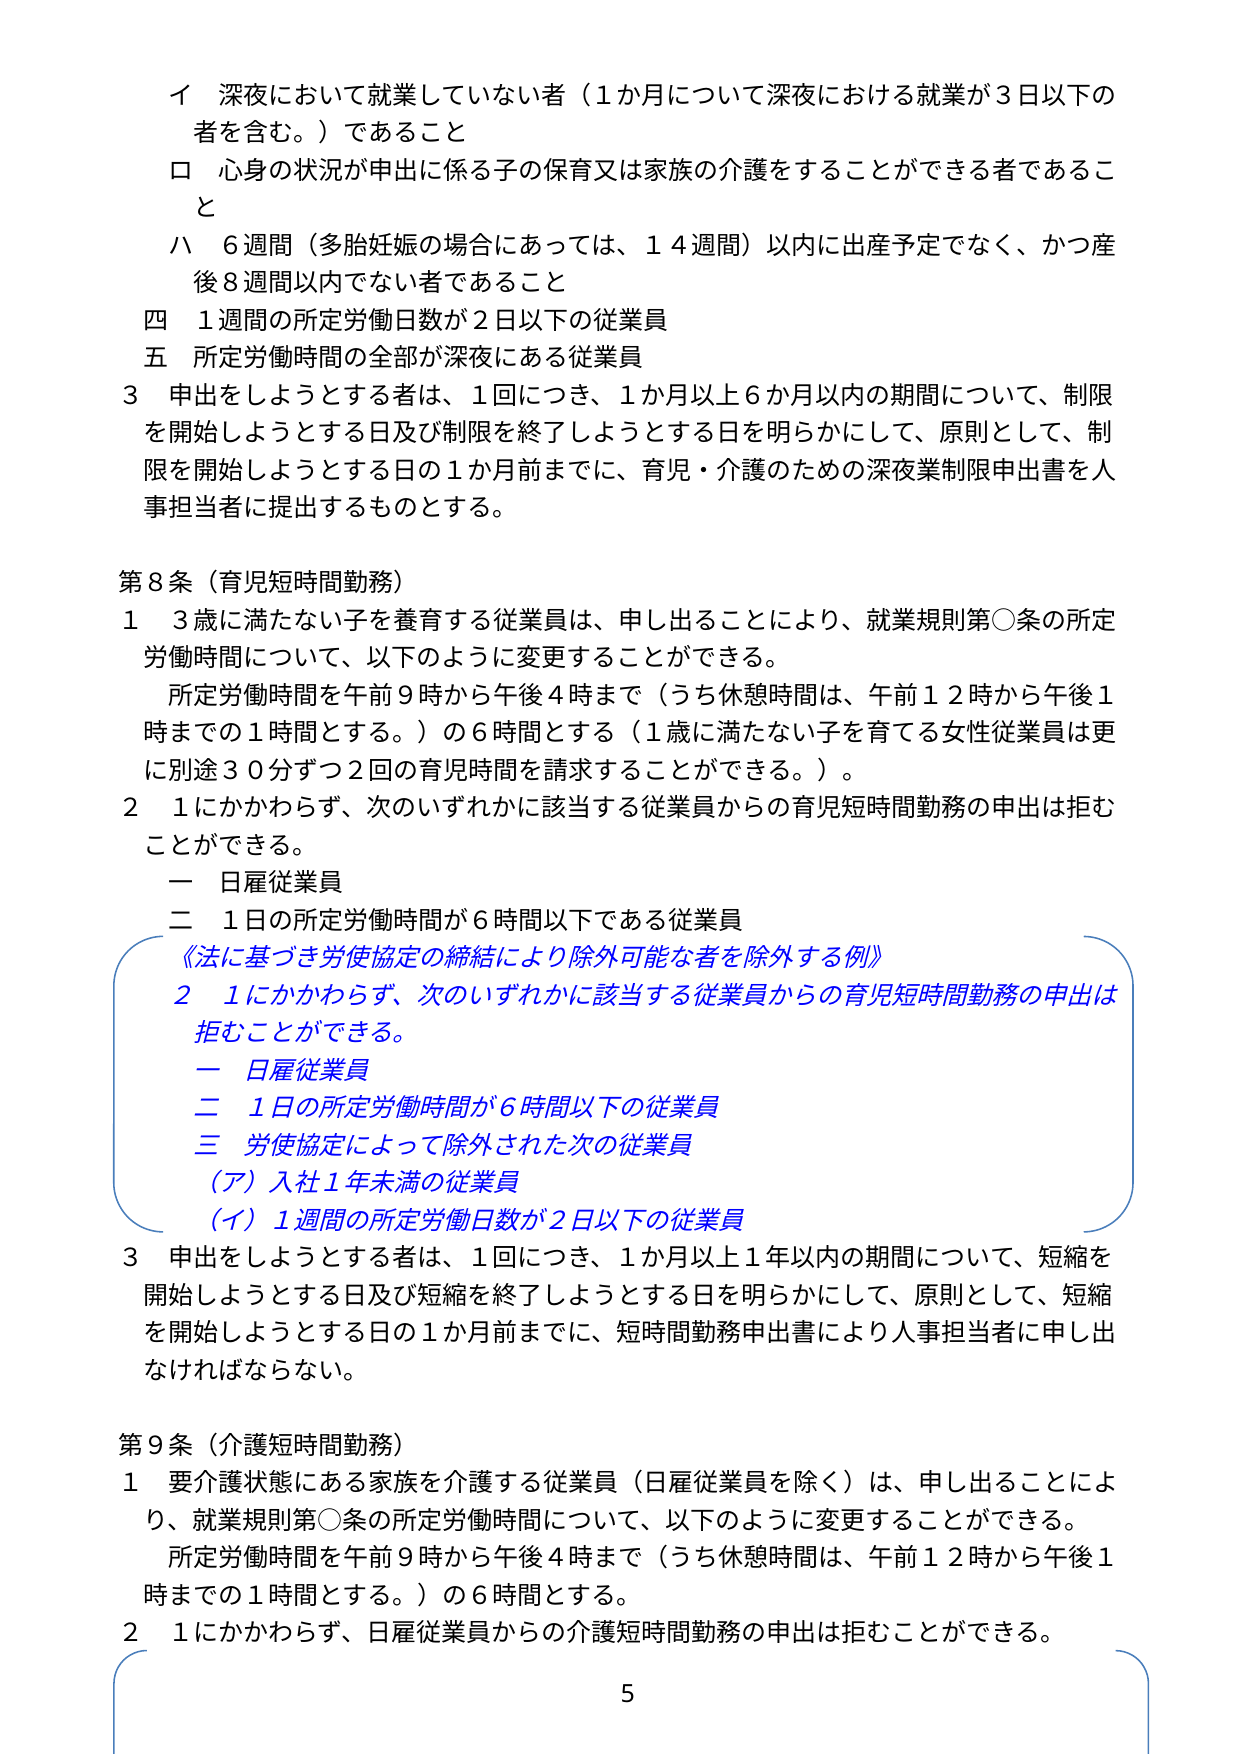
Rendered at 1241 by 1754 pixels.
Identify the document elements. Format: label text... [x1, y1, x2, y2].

text 五 所定労働時間の全部が深夜にある従業員 [118, 337, 1137, 375]
text 二 １日の所定労働時間が６時間以下の従業員 [118, 1087, 1132, 1125]
text （ア）入社１年未満の従業員 [118, 1162, 1132, 1200]
text 所定労働時間を午前９時から午後４時まで（うち休憩時間は、午前１２時から午後１時までの１時間とする。）の６時間とする。 [118, 1537, 1137, 1612]
text ２ １にかかわらず、次のいずれかに該当する従業員からの育児短時間勤務の申出は [118, 975, 1132, 1012]
text （イ）１週間の所定労働日数が２日以下の従業員 [118, 1200, 1137, 1237]
text 一 日雇従業員 [143, 862, 1137, 900]
text 三 労使協定によって除外された次の従業員 [118, 1125, 1132, 1162]
text 拒むことができる。 [118, 1012, 1132, 1050]
text １ 要介護状態にある家族を介護する従業員（日雇従業員を除く）は、申し出ることにより、就業規則第○条の所定労働時間について、以下のように変更することができる。 [118, 1462, 1137, 1537]
text ３ 申出をしようとする者は、１回につき、１か月以上１年以内の期間について、短縮を開始しようとする日及び短縮を終了しようとする日を明らかにして、原則として、短縮を開始しようとする日の１か月前までに、短時間勤務申出書により人事担当者に申し出なければならない。 [118, 1237, 1137, 1387]
text ３ 申出をしようとする者は、１回につき、１か月以上６か月以内の期間について、制限を開始しようとする日及び制限を終了しようとする日を明らかにして、原則として、制限を開始しようとする日の１か月前までに、育児・介護のための深夜業制限申出書を人事担当者に提出するものとする。 [118, 375, 1137, 525]
text 一 日雇従業員 [118, 1050, 1132, 1087]
text 二 １日の所定労働時間が６時間以下である従業員 [143, 900, 1137, 937]
text イ 深夜において就業していない者（１か月について深夜における就業が３日以下の者を含む。）であること [118, 75, 1137, 150]
text ２ １にかかわらず、日雇従業員からの介護短時間勤務の申出は拒むことができる。 [118, 1612, 1137, 1650]
text ２ １にかかわらず、次のいずれかに該当する従業員からの育児短時間勤務の申出は拒むことができる。 [118, 787, 1137, 862]
text 第９条（介護短時間勤務） [118, 1425, 1137, 1462]
text 四 １週間の所定労働日数が２日以下の従業員 [118, 300, 1137, 337]
text 《法に基づき労使協定の締結により除外可能な者を除外する例》 [118, 937, 1130, 975]
text １ ３歳に満たない子を養育する従業員は、申し出ることにより、就業規則第○条の所定労働時間について、以下のように変更することができる。 [118, 600, 1137, 675]
text ロ 心身の状況が申出に係る子の保育又は家族の介護をすることができる者であること [118, 150, 1137, 225]
text ハ ６週間（多胎妊娠の場合にあっては、１４週間）以内に出産予定でなく、かつ産後８週間以内でない者であること [118, 225, 1137, 300]
text 所定労働時間を午前９時から午後４時まで（うち休憩時間は、午前１２時から午後１時までの１時間とする。）の６時間とする（１歳に満たない子を育てる女性従業員は更に別途３０分ずつ２回の育児時間を請求することができる。）。 [118, 675, 1137, 787]
text 第８条（育児短時間勤務） [118, 562, 1137, 600]
